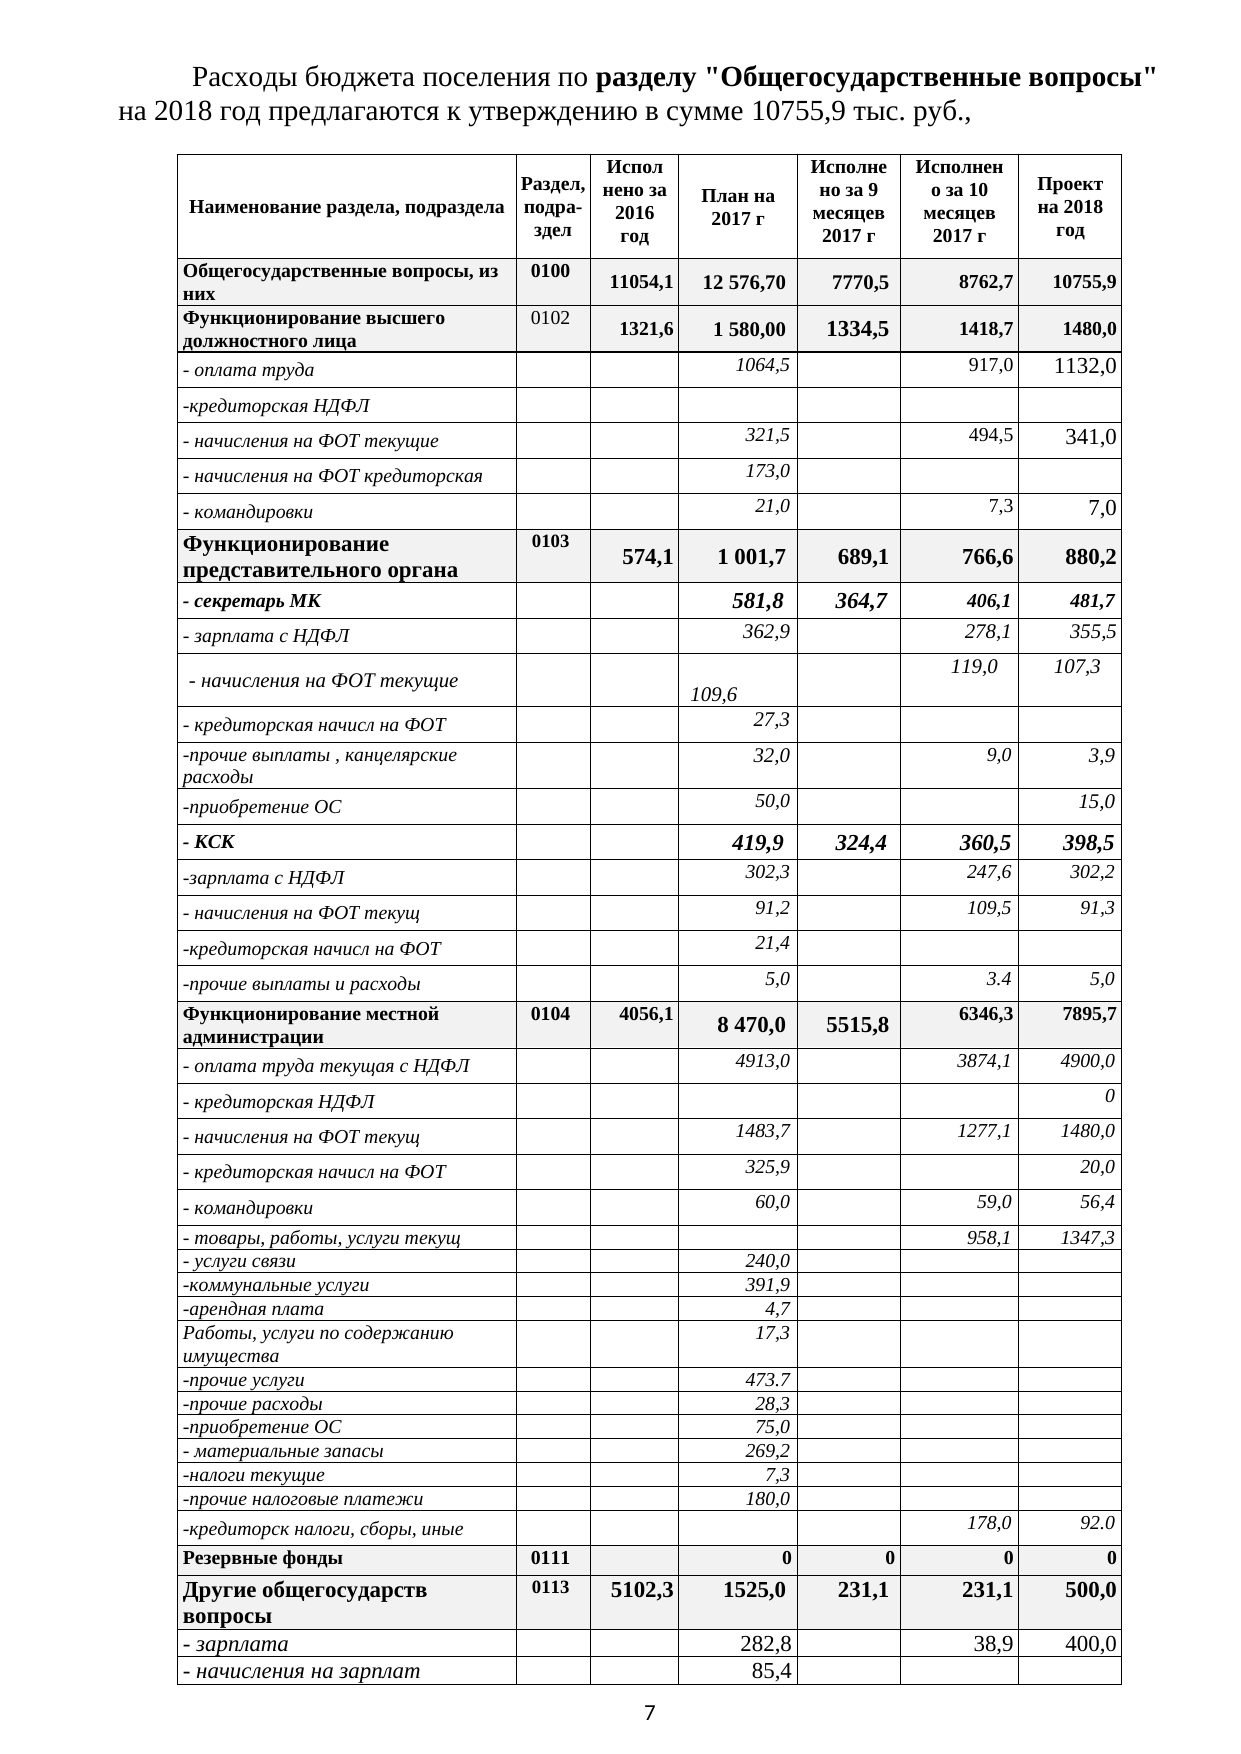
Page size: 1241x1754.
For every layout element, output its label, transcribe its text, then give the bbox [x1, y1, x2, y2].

table_cell [901, 789, 1018, 824]
table_cell [798, 1084, 900, 1118]
table_cell [591, 1487, 678, 1510]
table_cell [517, 583, 590, 618]
table_cell - командировки [178, 494, 516, 528]
table_cell [901, 1250, 1018, 1272]
table_cell [1019, 1321, 1121, 1367]
table_cell 240,0 [679, 1250, 797, 1272]
table_cell [517, 966, 590, 1001]
table_cell - кредиторская начисл на ФОТ [178, 1155, 516, 1189]
table_cell [591, 1250, 678, 1272]
table_cell [591, 1415, 678, 1438]
table_cell [798, 1487, 900, 1510]
table_cell [901, 931, 1018, 965]
table_cell 0 [679, 1546, 797, 1575]
table_cell [591, 494, 678, 528]
table_cell [901, 1297, 1018, 1320]
table_cell [517, 654, 590, 706]
table_cell 7770,5 [798, 259, 900, 305]
table_cell [679, 1226, 797, 1248]
table_cell - зарплата [178, 1630, 516, 1656]
table_cell 3,9 [1019, 743, 1121, 788]
table_cell [591, 388, 678, 422]
table_cell [798, 1273, 900, 1296]
table_cell 302,3 [679, 860, 797, 894]
table_cell [517, 1392, 590, 1414]
table_cell 406,1 [901, 583, 1018, 618]
table_cell [591, 1392, 678, 1414]
table_cell [591, 789, 678, 824]
table_cell 1525,0 [679, 1576, 797, 1629]
table_cell [517, 1415, 590, 1438]
table_cell [517, 1487, 590, 1510]
table_cell [591, 1049, 678, 1083]
table_cell 15,0 [1019, 789, 1121, 824]
table_cell 7,3 [901, 494, 1018, 528]
table_cell [679, 1084, 797, 1118]
table_cell 231,1 [798, 1576, 900, 1629]
table_header Наименование раздела, подраздела [178, 155, 516, 258]
table_cell 473.7 [679, 1368, 797, 1391]
table_cell 4900,0 [1019, 1049, 1121, 1083]
table_cell [517, 1155, 590, 1189]
table_cell 231,1 [901, 1576, 1018, 1629]
table_cell - кредиторская НДФЛ [178, 1084, 516, 1118]
table_cell - начисления на ФОТ текущ [178, 896, 516, 930]
table_cell 92.0 [1019, 1511, 1121, 1545]
table_cell 1321,6 [591, 306, 678, 351]
table_cell 50,0 [679, 789, 797, 824]
table_cell 282,8 [679, 1630, 797, 1656]
table_cell 958,1 [901, 1226, 1018, 1248]
table_cell [798, 1511, 900, 1545]
table_cell - начисления на зарплат [178, 1657, 516, 1684]
table_cell [798, 896, 900, 930]
table_cell 85,4 [679, 1657, 797, 1684]
table_cell [591, 583, 678, 618]
table_cell Функционирование представительного органа [178, 530, 516, 582]
table_cell [591, 1084, 678, 1118]
table_cell - кредиторская начисл на ФОТ [178, 707, 516, 742]
table_cell - начисления на ФОТ текущие [178, 654, 516, 706]
table_cell 60,0 [679, 1190, 797, 1224]
table_cell [798, 1439, 900, 1462]
table_cell [901, 1463, 1018, 1486]
table_cell -приобретение ОС [178, 1415, 516, 1438]
table_cell [591, 353, 678, 387]
table_cell [591, 1546, 678, 1575]
table_cell 321,5 [679, 423, 797, 458]
table_cell [517, 1250, 590, 1272]
table_cell 1480,0 [1019, 1119, 1121, 1154]
table_cell Функционирование высшего должностного лица [178, 306, 516, 351]
table_cell [517, 1368, 590, 1391]
table_cell 0103 [517, 530, 590, 582]
table_cell 689,1 [798, 530, 900, 582]
table_cell [1019, 459, 1121, 493]
table_cell 107,3 [1019, 654, 1121, 706]
table_cell [901, 1415, 1018, 1438]
table_cell Общегосударственные вопросы, из них [178, 259, 516, 305]
table_cell -прочие расходы [178, 1392, 516, 1414]
table_cell -прочие налоговые платежи [178, 1487, 516, 1510]
table_cell - оплата труда [178, 353, 516, 387]
table_cell 278,1 [901, 619, 1018, 653]
table_cell 56,4 [1019, 1190, 1121, 1224]
table_cell [517, 1657, 590, 1684]
table_cell 917,0 [901, 353, 1018, 387]
table_cell [901, 388, 1018, 422]
table_cell [798, 707, 900, 742]
table_cell [591, 931, 678, 965]
table_cell [798, 423, 900, 458]
table_header План на 2017 г [679, 155, 797, 258]
table_cell -кредиторск налоги, сборы, иные [178, 1511, 516, 1545]
table_cell 28,3 [679, 1392, 797, 1414]
table_cell -кредиторская начисл на ФОТ [178, 931, 516, 965]
table_cell - секретарь МК [178, 583, 516, 618]
table_cell [591, 1439, 678, 1462]
table_cell [517, 931, 590, 965]
table_cell [1019, 1392, 1121, 1414]
table_cell [901, 1368, 1018, 1391]
table_cell - командировки [178, 1190, 516, 1224]
table_cell [798, 1226, 900, 1248]
table_cell Работы, услуги по содержанию имущества [178, 1321, 516, 1367]
table_cell 21,4 [679, 931, 797, 965]
table_cell 7,3 [679, 1463, 797, 1486]
table_cell [798, 966, 900, 1001]
table_header Раздел, подра- здел [517, 155, 590, 258]
table_cell 4056,1 [591, 1002, 678, 1047]
table_cell [591, 423, 678, 458]
table_cell 59,0 [901, 1190, 1018, 1224]
table_cell [517, 388, 590, 422]
table_cell [591, 743, 678, 788]
table_cell [1019, 1463, 1121, 1486]
table_cell [1019, 1368, 1121, 1391]
table_cell [591, 1511, 678, 1545]
table_header Исполнено за 9 месяцев 2017 г [798, 155, 900, 258]
table_cell [901, 1392, 1018, 1414]
table_cell [798, 1368, 900, 1391]
table_cell [798, 860, 900, 894]
table_header Проект на 2018 год [1019, 155, 1121, 258]
table_cell 0 [1019, 1546, 1121, 1575]
table_cell [798, 494, 900, 528]
table_cell Другие общегосударств вопросы [178, 1576, 516, 1629]
table_cell 5515,8 [798, 1002, 900, 1047]
table_cell [798, 1049, 900, 1083]
table_cell [798, 1415, 900, 1438]
table_cell 173,0 [679, 459, 797, 493]
table_cell [1019, 1657, 1121, 1684]
table_cell -коммунальные услуги [178, 1273, 516, 1296]
table_cell [798, 1190, 900, 1224]
table_cell -налоги текущие [178, 1463, 516, 1486]
table_cell [1019, 1297, 1121, 1320]
table_cell 355,5 [1019, 619, 1121, 653]
table_cell 341,0 [1019, 423, 1121, 458]
table_cell [798, 1392, 900, 1414]
table_cell 766,6 [901, 530, 1018, 582]
table_cell 302,2 [1019, 860, 1121, 894]
table_cell 8 470,0 [679, 1002, 797, 1047]
table_cell 4,7 [679, 1297, 797, 1320]
table_cell [901, 1084, 1018, 1118]
table_cell [517, 1630, 590, 1656]
table_cell 269,2 [679, 1439, 797, 1462]
table_cell 10755,9 [1019, 259, 1121, 305]
table_cell [1019, 1487, 1121, 1510]
table_cell 178,0 [901, 1511, 1018, 1545]
table_cell [517, 1297, 590, 1320]
table_cell [591, 1155, 678, 1189]
table_cell 32,0 [679, 743, 797, 788]
table_cell - материальные запасы [178, 1439, 516, 1462]
table_cell -прочие выплаты и расходы [178, 966, 516, 1001]
table_cell [591, 459, 678, 493]
table_cell [591, 966, 678, 1001]
table_cell [517, 1273, 590, 1296]
table_cell 17,3 [679, 1321, 797, 1367]
table_cell 581,8 [679, 583, 797, 618]
table_cell [901, 1657, 1018, 1684]
table_header Исполнено за 2016 год [591, 155, 678, 258]
table_cell 0104 [517, 1002, 590, 1047]
table_cell [517, 789, 590, 824]
table_cell [591, 1273, 678, 1296]
table_cell 494,5 [901, 423, 1018, 458]
table_cell [1019, 1415, 1121, 1438]
table_cell [517, 1084, 590, 1118]
table_cell - КСК [178, 825, 516, 859]
table_cell 12 576,70 [679, 259, 797, 305]
table_cell - оплата труда текущая с НДФЛ [178, 1049, 516, 1083]
table_cell 27,3 [679, 707, 797, 742]
table_cell 481,7 [1019, 583, 1121, 618]
table_cell 880,2 [1019, 530, 1121, 582]
table_cell 325,9 [679, 1155, 797, 1189]
table_cell 1347,3 [1019, 1226, 1121, 1248]
table_cell 91,3 [1019, 896, 1121, 930]
table_cell Функционирование местной администрации [178, 1002, 516, 1047]
table_cell [798, 353, 900, 387]
table_cell [901, 707, 1018, 742]
table_cell 9,0 [901, 743, 1018, 788]
table_cell [591, 1321, 678, 1367]
table_cell 3874,1 [901, 1049, 1018, 1083]
table_cell [901, 459, 1018, 493]
table_cell 247,6 [901, 860, 1018, 894]
table_cell [798, 1630, 900, 1656]
table_cell [517, 494, 590, 528]
table_cell [591, 1226, 678, 1248]
table_cell 109,6 [679, 654, 797, 706]
table_cell 119,0 [901, 654, 1018, 706]
table_cell [901, 1487, 1018, 1510]
table_cell 0113 [517, 1576, 590, 1629]
table_cell [901, 1273, 1018, 1296]
table_cell [591, 1657, 678, 1684]
table_cell 1277,1 [901, 1119, 1018, 1154]
table_cell [679, 388, 797, 422]
table_cell 391,9 [679, 1273, 797, 1296]
table_cell - товары, работы, услуги текущ [178, 1226, 516, 1248]
table_cell 5,0 [679, 966, 797, 1001]
table_cell [1019, 707, 1121, 742]
table_cell [798, 1657, 900, 1684]
table_cell 1132,0 [1019, 353, 1121, 387]
table_cell [591, 654, 678, 706]
table_cell 574,1 [591, 530, 678, 582]
table_cell [517, 1511, 590, 1545]
table_cell [517, 1119, 590, 1154]
table_cell 11054,1 [591, 259, 678, 305]
table_cell [591, 707, 678, 742]
table_cell [517, 619, 590, 653]
table_cell -кредиторская НДФЛ [178, 388, 516, 422]
table_cell 38,9 [901, 1630, 1018, 1656]
table_cell 0 [798, 1546, 900, 1575]
table_cell [591, 860, 678, 894]
table_cell 419,9 [679, 825, 797, 859]
table_cell 1418,7 [901, 306, 1018, 351]
table_cell [517, 1321, 590, 1367]
table_cell [591, 825, 678, 859]
table_cell [798, 1321, 900, 1367]
table_cell [591, 1190, 678, 1224]
table_cell 362,9 [679, 619, 797, 653]
table_cell - начисления на ФОТ кредиторская [178, 459, 516, 493]
table_cell [798, 931, 900, 965]
table_cell [517, 896, 590, 930]
table_cell 109,5 [901, 896, 1018, 930]
table_cell -зарплата с НДФЛ [178, 860, 516, 894]
table_cell [798, 388, 900, 422]
table_cell 364,7 [798, 583, 900, 618]
table_cell 3.4 [901, 966, 1018, 1001]
table_cell [591, 1119, 678, 1154]
table_cell [798, 743, 900, 788]
table_cell 0111 [517, 1546, 590, 1575]
table_cell [1019, 1439, 1121, 1462]
table_cell [901, 1439, 1018, 1462]
table_cell [1019, 1273, 1121, 1296]
table_cell [591, 619, 678, 653]
table_cell 1 580,00 [679, 306, 797, 351]
table_cell [591, 896, 678, 930]
table_cell [517, 707, 590, 742]
table_cell - начисления на ФОТ текущие [178, 423, 516, 458]
table_cell [517, 1439, 590, 1462]
table_cell 6346,3 [901, 1002, 1018, 1047]
table_cell 1064,5 [679, 353, 797, 387]
table_cell [798, 654, 900, 706]
table_cell [517, 1049, 590, 1083]
table_cell 91,2 [679, 896, 797, 930]
table_cell 8762,7 [901, 259, 1018, 305]
table_cell 5102,3 [591, 1576, 678, 1629]
table_cell 1480,0 [1019, 306, 1121, 351]
table_cell [517, 1463, 590, 1486]
table_cell [517, 743, 590, 788]
table_cell 1334,5 [798, 306, 900, 351]
table_cell 5,0 [1019, 966, 1121, 1001]
table_cell [517, 459, 590, 493]
table_cell 21,0 [679, 494, 797, 528]
table_cell [901, 1155, 1018, 1189]
table_cell [517, 860, 590, 894]
table_cell 1 001,7 [679, 530, 797, 582]
table_cell [1019, 1250, 1121, 1272]
table_cell 4913,0 [679, 1049, 797, 1083]
table_cell [798, 1463, 900, 1486]
table_cell [517, 1190, 590, 1224]
table_cell [591, 1297, 678, 1320]
table_cell [798, 619, 900, 653]
table_cell [901, 1321, 1018, 1367]
table_cell [591, 1463, 678, 1486]
table_cell 1483,7 [679, 1119, 797, 1154]
table_cell [591, 1368, 678, 1391]
table_header Исполнено за 10 месяцев 2017 г [901, 155, 1018, 258]
table_cell 0 [1019, 1084, 1121, 1118]
table_cell [798, 459, 900, 493]
table_cell 400,0 [1019, 1630, 1121, 1656]
table_cell 20,0 [1019, 1155, 1121, 1189]
table_cell [517, 1226, 590, 1248]
table_cell -прочие выплаты , канцелярские расходы [178, 743, 516, 788]
table_cell [798, 1155, 900, 1189]
table_cell [1019, 388, 1121, 422]
table_cell Резервные фонды [178, 1546, 516, 1575]
table_cell [798, 1297, 900, 1320]
table_cell 398,5 [1019, 825, 1121, 859]
table_cell [517, 353, 590, 387]
table_cell [798, 789, 900, 824]
table_cell 0102 [517, 306, 590, 351]
table_cell -арендная плата [178, 1297, 516, 1320]
table_cell -прочие услуги [178, 1368, 516, 1391]
table_cell 75,0 [679, 1415, 797, 1438]
table_cell [517, 825, 590, 859]
table_cell 0 [901, 1546, 1018, 1575]
table_cell - начисления на ФОТ текущ [178, 1119, 516, 1154]
table_cell 500,0 [1019, 1576, 1121, 1629]
table_cell [1019, 931, 1121, 965]
table_cell - зарплата с НДФЛ [178, 619, 516, 653]
table_cell 360,5 [901, 825, 1018, 859]
table_cell 7895,7 [1019, 1002, 1121, 1047]
table_cell 180,0 [679, 1487, 797, 1510]
table_cell 0100 [517, 259, 590, 305]
table_cell [679, 1511, 797, 1545]
table_cell - услуги связи [178, 1250, 516, 1272]
table_cell [798, 1250, 900, 1272]
table_cell 324,4 [798, 825, 900, 859]
table_cell [591, 1630, 678, 1656]
table_cell [798, 1119, 900, 1154]
table_cell -приобретение ОС [178, 789, 516, 824]
table_cell 7,0 [1019, 494, 1121, 528]
text Расходы бюджета поселения по разделу "Общегосударственные вопросы" на 2018 год предлагаются к утверждению в сумме 10755,9 тыс. руб., [118, 59, 1181, 126]
table_cell [517, 423, 590, 458]
